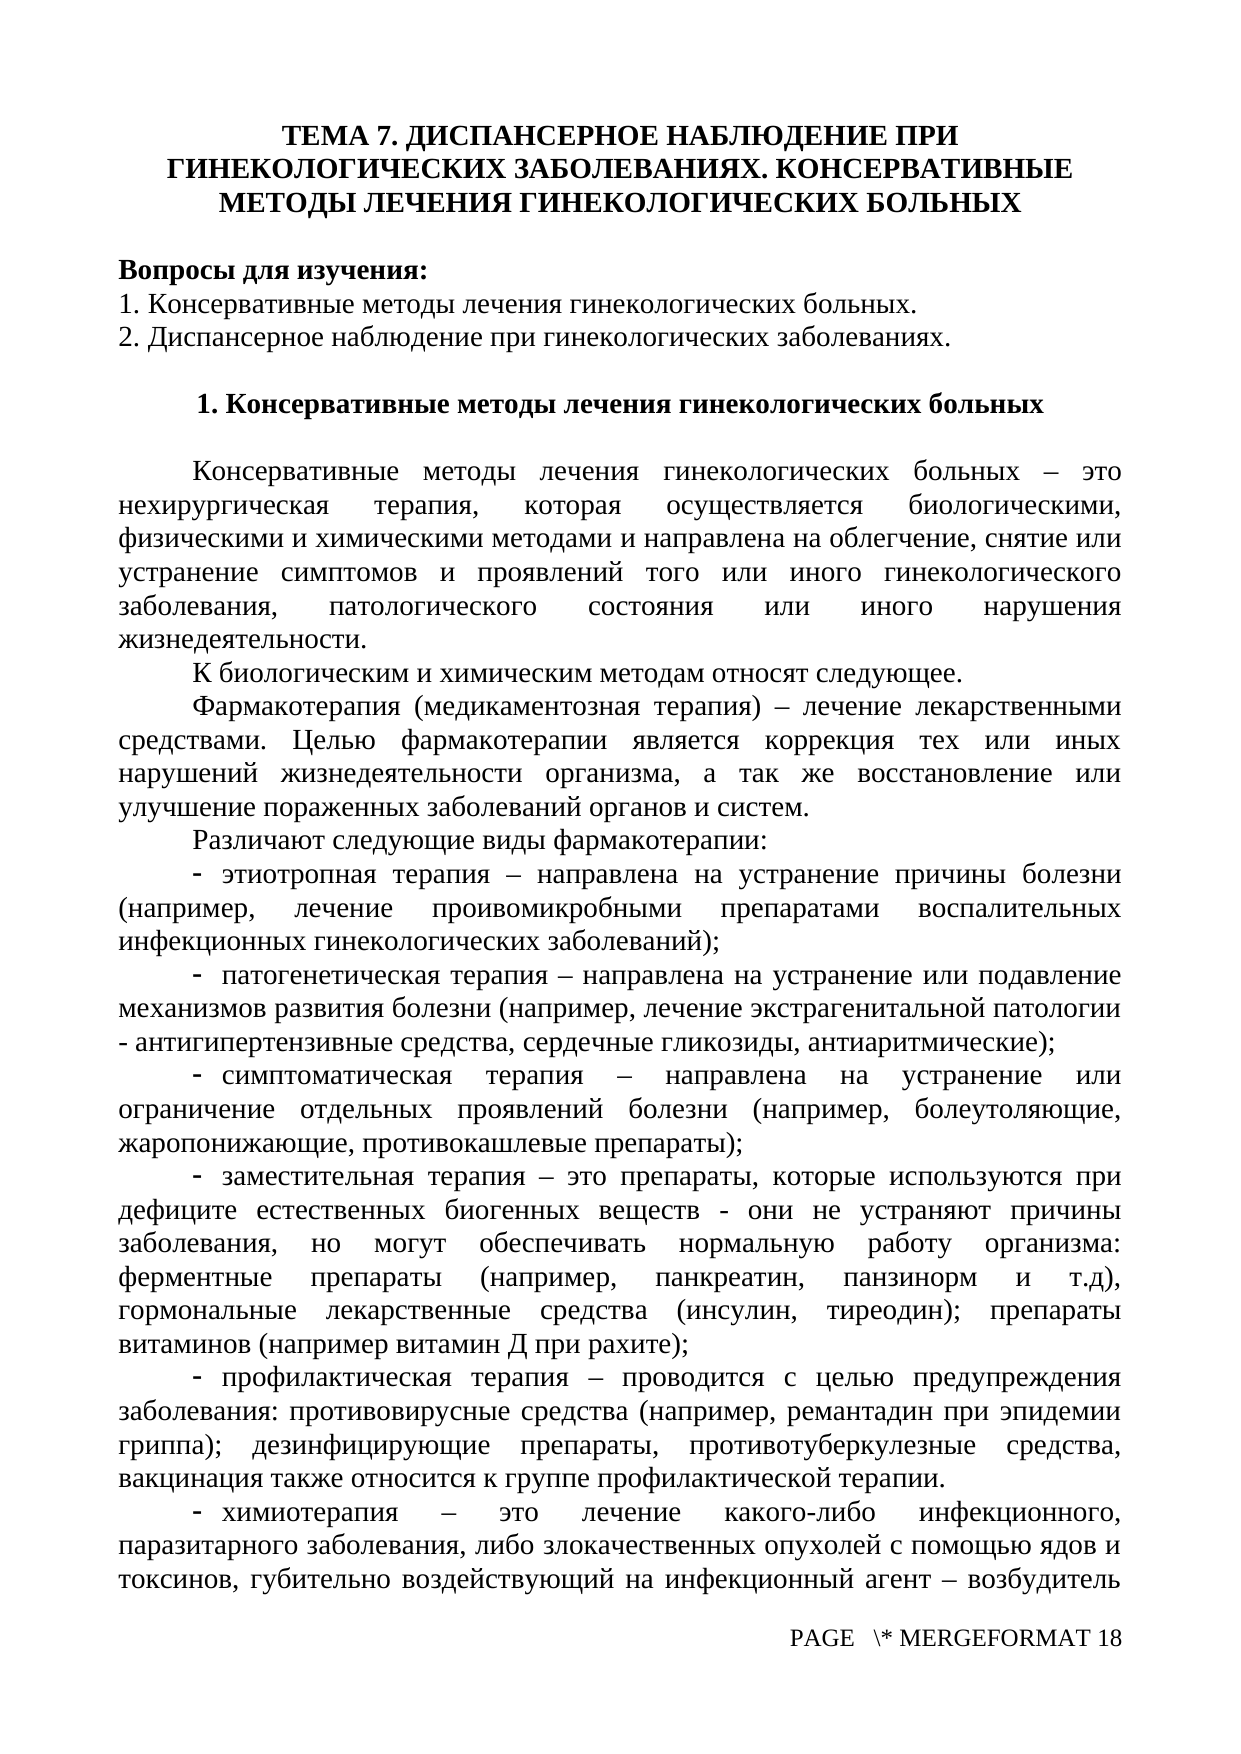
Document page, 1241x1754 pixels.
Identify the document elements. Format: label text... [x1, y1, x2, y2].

list симптоматическая терапия – направлена на устранение или ограничение отдельных проявлений болезни (например, болеутоляющие, жаропонижающие, противокашлевые препараты); [118, 1057, 1122, 1158]
text К биологическим и химическим методам относят следующее. [118, 655, 1122, 688]
list этиотропная терапия – направлена на устранение причины болезни (например, лечение проивомикробными препаратами воспалительных инфекционных гинекологических заболеваний); [118, 856, 1122, 957]
list патогенетическая терапия – направлена на устранение или подавление механизмов развития болезни (например, лечение экстрагенитальной патологии - антигипертензивные средства, сердечные гликозиды, антиаритмические); [118, 957, 1122, 1057]
text 1. Консервативные методы лечения гинекологических больных [118, 386, 1122, 420]
text Тема 7. Диспансерное наблюдение при гинекологических заболеваниях. Консервативные методы лечения гинекологических больных [118, 118, 1122, 219]
list Диспансерное наблюдение при гинекологических заболеваниях. [118, 319, 1122, 353]
list заместительная терапия – это препараты, которые используются при дефиците естественных биогенных веществ - они не устраняют причины заболевания, но могут обеспечивать нормальную работу организма: ферментные препараты (например, панкреатин, панзинорм и т.д), гормональные лекарственные средства (инсулин, тиреодин); препараты витаминов (например витамин Д при рахите); [118, 1158, 1122, 1359]
text Консервативные методы лечения гинекологических больных – это нехирургическая терапия, которая осуществляется биологическими, физическими и химическими методами и направлена на облегчение, снятие или устранение симптомов и проявлений того или иного гинекологического заболевания, патологического состояния или иного нарушения жизнедеятельности. [118, 453, 1122, 655]
list профилактическая терапия – проводится с целью предупреждения заболевания: противовирусные средства (например, ремантадин при эпидемии гриппа); дезинфицирующие препараты, противотуберкулезные средства, вакцинация также относится к группе профилактической терапии. [118, 1359, 1122, 1494]
text Вопросы для изучения: [118, 252, 1122, 286]
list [118, 1494, 1122, 1594]
text Различают следующие виды фармакотерапии: [118, 822, 1122, 856]
text Фармакотерапия (медикаментозная терапия) – лечение лекарственными средствами. Целью фармакотерапии является коррекция тех или иных нарушений жизнедеятельности организма, а так же восстановление или улучшение пораженных заболеваний органов и систем. [118, 688, 1122, 822]
list Консервативные методы лечения гинекологических больных. [118, 286, 1122, 319]
